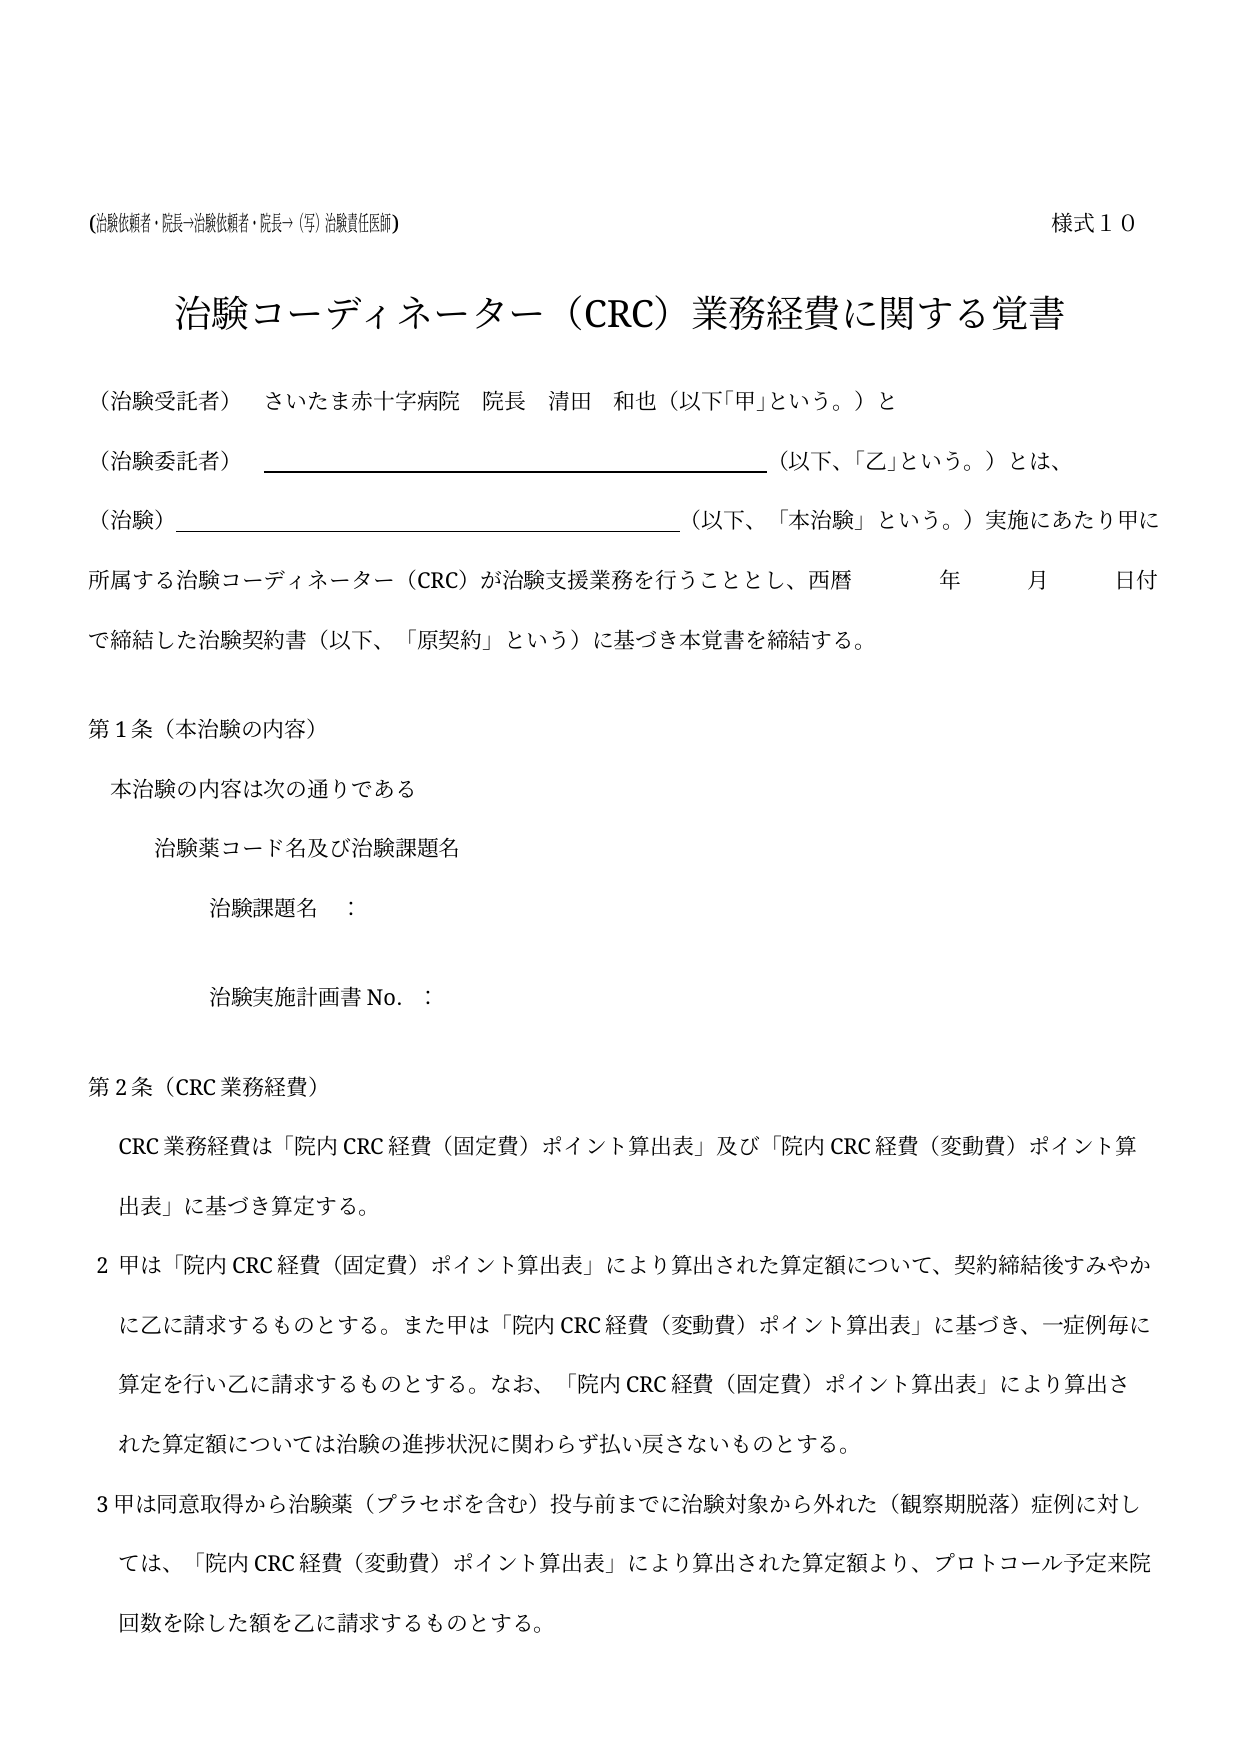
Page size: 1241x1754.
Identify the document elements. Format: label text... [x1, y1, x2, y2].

text 2 甲は「院内CRC経費（固定費）ポイント算出表」により算出された算定額について、契約締結後すみやかに乙に請求するものとする。また甲は「院内CRC経費（変動費）ポイント算出表」に基づき、一症例毎に算定を行い乙に請求するものとする。なお、「院内CRC経費（固定費）ポイント算出表」により算出された算定額については治験の進捗状況に関わらず払い戻さないものとする。 [96, 1234, 1152, 1473]
text （治験受託者） さいたま赤十字病院 院長 清田 和也（以下｢甲｣という。）と [89, 371, 1152, 430]
text 3甲は同意取得から治験薬（プラセボを含む）投与前までに治験対象から外れた（観察期脱落）症例に対しては、「院内CRC経費（変動費）ポイント算出表」により算出された算定額より、プロトコール予定来院回数を除した額を乙に請求するものとする。 [96, 1473, 1152, 1652]
text 本治験の内容は次の通りである [111, 758, 1152, 817]
text 治験実施計画書No．： [209, 966, 1152, 1026]
text CRC業務経費は「院内CRC経費（固定費）ポイント算出表」及び「院内CRC経費（変動費）ポイント算出表」に基づき算定する。 [118, 1115, 1152, 1234]
text (治験依頼者・院長→治験依頼者・院長→（写）治験責任医師) 様式１０ [89, 192, 1152, 251]
text （治験） （以下、「本治験」という。）実施にあたり甲に所属する治験コーディネーター（CRC）が治験支援業務を行うこととし、西暦 年 月 日付で締結した治験契約書（以下、「原契約」という）に基づき本覚書を締結する。 [89, 490, 1166, 668]
text 治験コーディネーター（CRC）業務経費に関する覚書 [89, 281, 1152, 341]
text 治験薬コード名及び治験課題名 [154, 817, 1152, 877]
text 治験課題名 ： [209, 877, 1152, 937]
text 第2条（CRC業務経費） [89, 1056, 1152, 1115]
text 第1条（本治験の内容） [89, 698, 1152, 758]
text （治験委託者） （以下、｢乙｣という。）とは、 [89, 430, 1152, 490]
